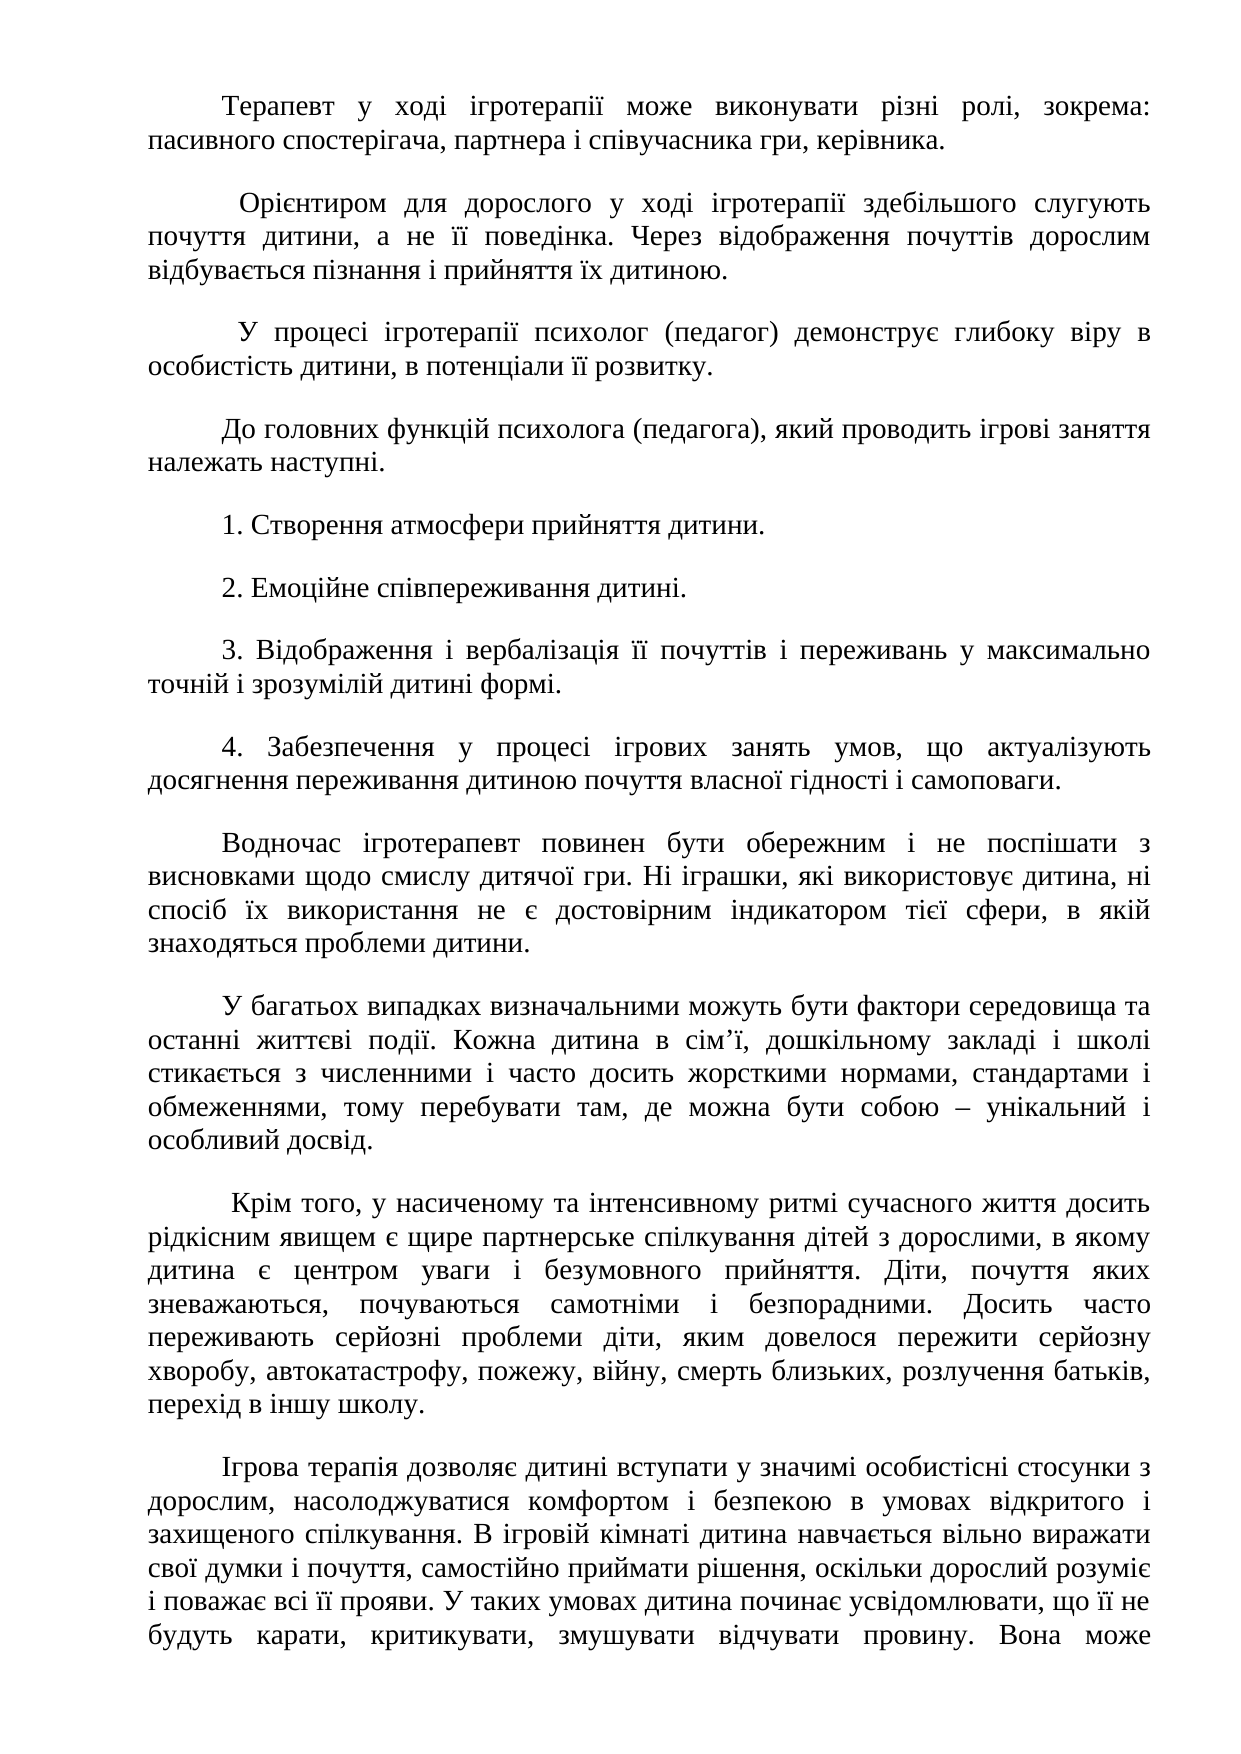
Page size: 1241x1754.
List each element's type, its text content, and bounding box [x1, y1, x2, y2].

text У багатьох випадках визначальними можуть бути фактори середовища та останні життєві події. Кожна дитина в сім’ї, дошкільному закладі і школі стикається з численними і часто досить жорсткими нормами, стандартами і обмеженнями, тому перебувати там, де можна бути собою – унікальний і особливий досвід. [148, 988, 1152, 1156]
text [148, 1449, 1152, 1650]
text Терапевт у ході ігротерапії може виконувати різні ролі, зокрема: пасивного спостерігача, партнера і співучасника гри, керівника. [148, 88, 1152, 156]
text До головних функцій психолога (педагога), який проводить ігрові заняття належать наступні. [148, 411, 1152, 478]
text 1. Створення атмосфери прийняття дитини. [148, 507, 1152, 541]
text У процесі ігротерапії психолог (педагог) демонструє глибоку віру в особистість дитини, в потенціали її розвитку. [148, 314, 1152, 382]
text Крім того, у насиченому та інтенсивному ритмі сучасного життя досить рідкісним явищем є щире партнерське спілкування дітей з дорослими, в якому дитина є центром уваги і безумовного прийняття. Діти, почуття яких зневажаються, почуваються самотніми і безпорадними. Досить часто переживають серйозні проблеми діти, яким довелося пережити серйозну хворобу, автокатастрофу, пожежу, війну, смерть близьких, розлучення батьків, перехід в іншу школу. [148, 1185, 1152, 1420]
text Орієнтиром для дорослого у ході ігротерапії здебільшого слугують почуття дитини, а не її поведінка. Через відображення почуттів дорослим відбувається пізнання і прийняття їх дитиною. [148, 185, 1152, 285]
text 3. Відображення і вербалізація її почуттів і переживань у максимально точній і зрозумілій дитині формі. [148, 632, 1152, 699]
text 2. Емоційне співпереживання дитині. [148, 570, 1152, 603]
text 4. Забезпечення у процесі ігрових занять умов, що актуалізують досягнення переживання дитиною почуття власної гідності і самоповаги. [148, 729, 1152, 796]
text Водночас ігротерапевт повинен бути обережним і не поспішати з висновками щодо смислу дитячої гри. Ні іграшки, які використовує дитина, ні спосіб їх використання не є достовірним індикатором тієї сфери, в якій знаходяться проблеми дитини. [148, 825, 1152, 959]
